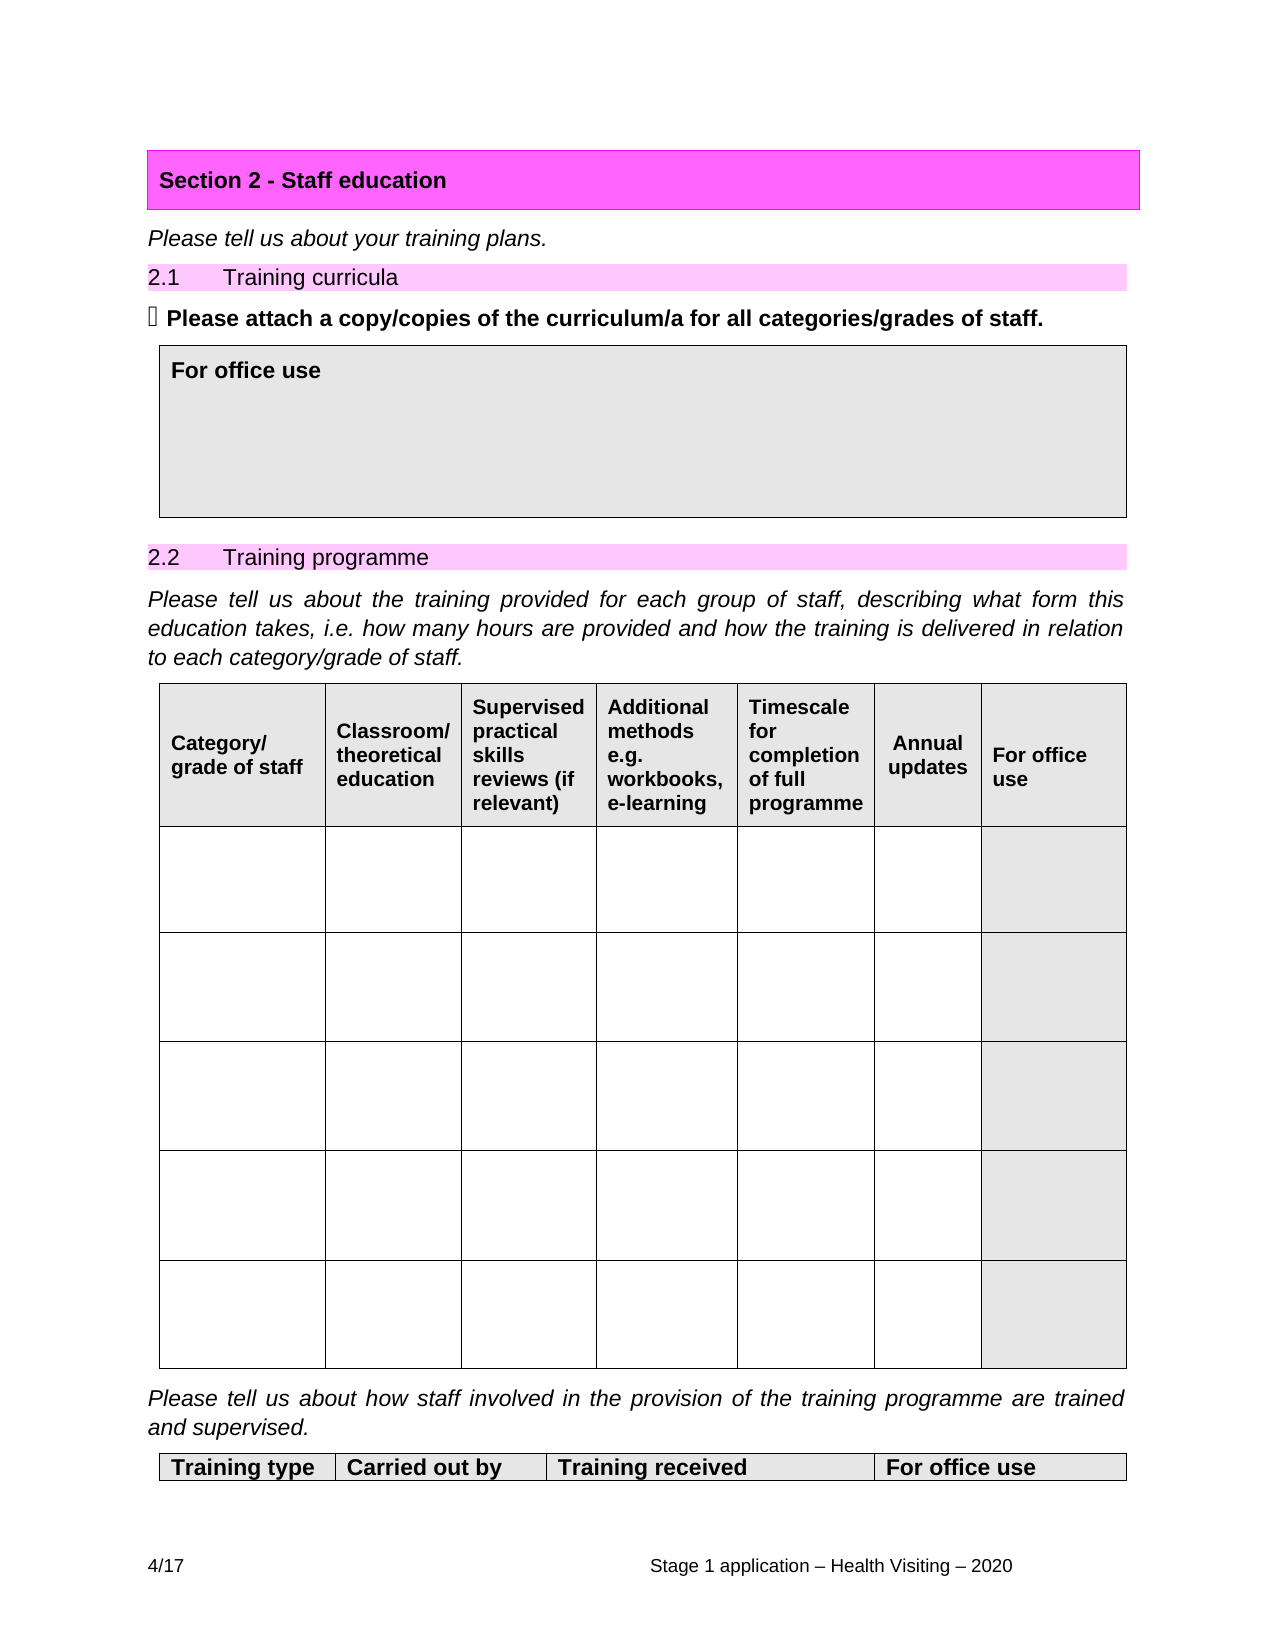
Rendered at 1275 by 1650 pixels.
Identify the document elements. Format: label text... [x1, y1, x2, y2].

table_cell [875, 827, 981, 932]
table_cell [462, 933, 596, 1041]
table_cell [597, 1042, 737, 1150]
text 2.2 Training programme [148, 544, 1127, 570]
table_cell [982, 1261, 1126, 1368]
table_cell [738, 933, 874, 1041]
table_cell [326, 933, 461, 1041]
table_cell [160, 1261, 325, 1368]
table_header Timescale for completion of full programme [738, 684, 874, 826]
table_cell [982, 933, 1126, 1041]
table_header For office use [982, 684, 1126, 826]
table_cell [160, 1042, 325, 1150]
table_cell [160, 827, 325, 932]
table_cell [326, 1261, 461, 1368]
table_header Additional methods e.g. workbooks, e-learning [597, 684, 737, 826]
table_header Classroom/ theoretical education [326, 684, 461, 826]
text Please tell us about your training plans. [148, 223, 1127, 252]
table_header Supervised practical skills reviews (if relevant) [462, 684, 596, 826]
table_cell [597, 1151, 737, 1260]
table_cell [326, 827, 461, 932]
table_cell [738, 1261, 874, 1368]
text 2.1 Training curricula [148, 264, 1127, 291]
text Please attach a copy/copies of the curriculum/a for all categories/grades of staff. [148, 303, 1127, 332]
table_cell [597, 1261, 737, 1368]
table_cell [875, 1261, 981, 1368]
table_cell [462, 1042, 596, 1150]
table_cell [160, 1151, 325, 1260]
table_cell [462, 827, 596, 932]
table_cell [738, 1151, 874, 1260]
table_cell [326, 1151, 461, 1260]
table_cell [738, 1042, 874, 1150]
table_cell [462, 1151, 596, 1260]
text Please tell us about how staff involved in the provision of the training programme are trained and supervised. [148, 1382, 1127, 1440]
table_cell [875, 1042, 981, 1150]
table_cell [597, 933, 737, 1041]
table_header Training type [160, 1454, 335, 1480]
table_cell [462, 1261, 596, 1368]
table_cell [875, 1151, 981, 1260]
table_header Category/ grade of staff [160, 684, 325, 826]
table_header Carried out by [336, 1454, 546, 1480]
table_cell [982, 1151, 1126, 1260]
table_header For office use [160, 346, 1126, 517]
table_cell [982, 827, 1126, 932]
table_cell [875, 933, 981, 1041]
table_cell [982, 1042, 1126, 1150]
table_cell [738, 827, 874, 932]
table_header ual updates [875, 684, 981, 826]
table_cell [326, 1042, 461, 1150]
text Please tell us about the training provided for each group of staff, describing what form this education takes, i.e. how many hours are provided and how the training is delivered in relation to each category/grade of staff. [148, 583, 1127, 670]
table_cell [160, 933, 325, 1041]
table_cell [597, 827, 737, 932]
table_header Training received [547, 1454, 874, 1480]
table_header For office use [875, 1454, 1126, 1480]
table_header Section 2 - Staff education [148, 151, 1139, 209]
